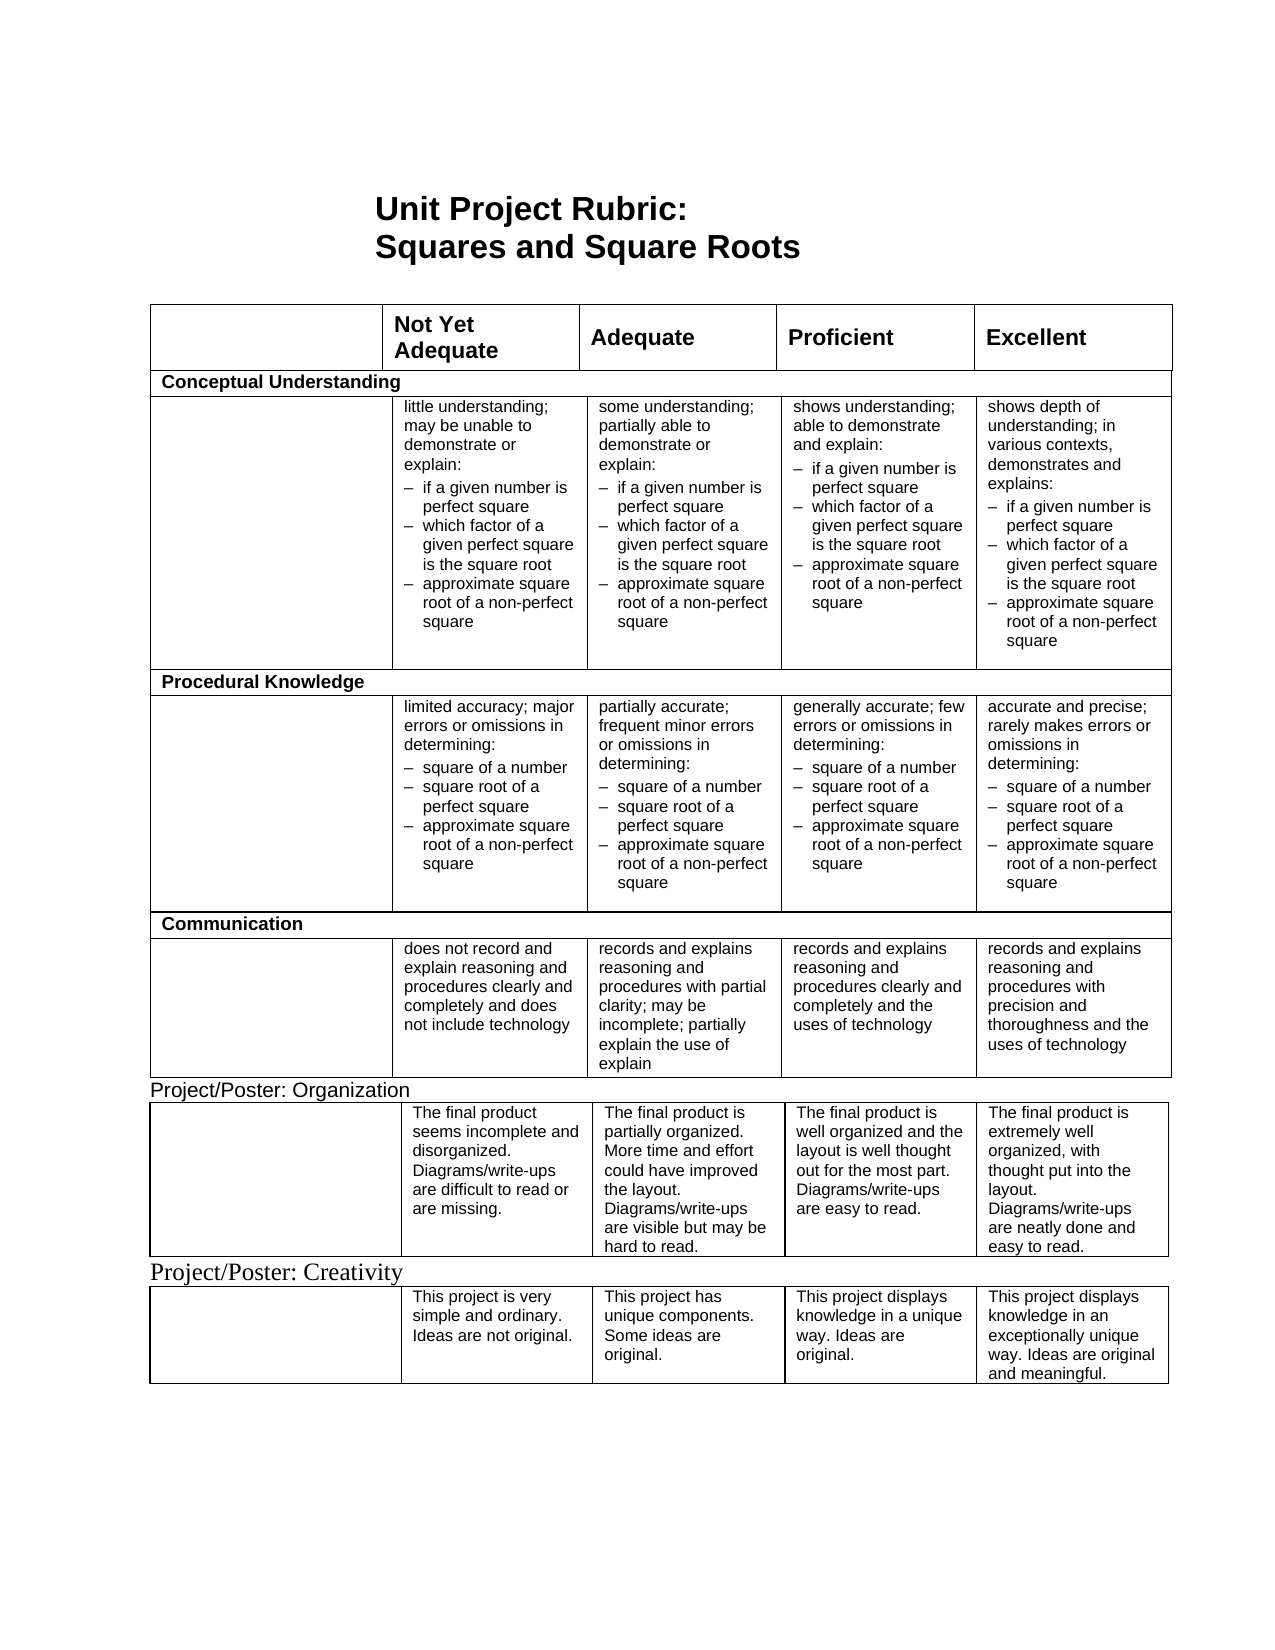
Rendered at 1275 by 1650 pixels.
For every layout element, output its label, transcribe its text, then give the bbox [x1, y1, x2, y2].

table_cell little understanding; may be unable to demonstrate or explain: – if a given number is perfect square – which factor of a given perfect square is the square root – approximate square root of a non-perfect square [393, 397, 587, 669]
table_cell records and explains reasoning and procedures with partial clarity; may be incomplete; partially explain the use of explain [588, 939, 781, 1077]
table_cell [151, 939, 392, 1077]
table_header This project displays knowledge in a unique way. Ideas are original. [786, 1287, 976, 1383]
table_cell shows depth of understanding; in various contexts, demonstrates and explains: – if a given number is perfect square – which factor of a given perfect square is the square root – approximate square root of a non-perfect square [977, 397, 1171, 669]
table_header The final product is well organized and the layout is well thought out for the most part. Diagrams/write-ups are easy to read. [786, 1103, 976, 1256]
text Project/Poster: Organization [150, 1078, 975, 1102]
table_header This project is very simple and ordinary. Ideas are not original. [402, 1287, 592, 1383]
table_cell records and explains reasoning and procedures clearly and completely and the uses of technology [782, 939, 976, 1077]
title Unit Project Rubric: Squares and Square Roots [375, 189, 1125, 266]
table_header The final product is extremely well organized, with thought put into the layout. Diagrams/write-ups are neatly done and easy to read. [977, 1103, 1168, 1256]
table_header [151, 305, 382, 370]
table_header [151, 1103, 401, 1256]
table_header This project displays knowledge in an exceptionally unique way. Ideas are original and meaningful. [977, 1287, 1168, 1383]
table_cell does not record and explain reasoning and procedures clearly and completely and does not include technology [393, 939, 587, 1077]
table_cell limited accuracy; major errors or omissions in determining: – square of a number – square root of a perfect square – approximate square root of a non-perfect square [393, 696, 587, 911]
table_cell accurate and precise; rarely makes errors or omissions in determining: – square of a number – square root of a perfect square – approximate square root of a non-perfect square [977, 696, 1171, 911]
table_header Adequate [580, 305, 776, 370]
table_header Not Yet Adequate [383, 305, 579, 370]
table_cell [151, 696, 392, 911]
table_cell Communication [151, 913, 1171, 937]
text Project/Poster: Creativity [150, 1257, 1125, 1286]
table_header [151, 1287, 401, 1383]
table_cell partially accurate; frequent minor errors or omissions in determining: – square of a number – square root of a perfect square – approximate square root of a non-perfect square [588, 696, 781, 911]
table_header This project has unique components. Some ideas are original. [593, 1287, 784, 1383]
table_cell [151, 397, 392, 669]
table_header The final product seems incomplete and disorganized. Diagrams/write-ups are difficult to read or are missing. [402, 1103, 592, 1256]
table_header Excellent [975, 305, 1172, 370]
table_cell shows understanding; able to demonstrate and explain: – if a given number is perfect square – which factor of a given perfect square is the square root – approximate square root of a non-perfect square [782, 397, 976, 669]
table_cell generally accurate; few errors or omissions in determining: – square of a number – square root of a perfect square – approximate square root of a non-perfect square [782, 696, 976, 911]
table_header Proficient [777, 305, 974, 370]
table_cell Conceptual Understanding [151, 371, 1171, 396]
table_cell records and explains reasoning and procedures with precision and thoroughness and the uses of technology [977, 939, 1171, 1077]
table_cell some understanding; partially able to demonstrate or explain: – if a given number is perfect square – which factor of a given perfect square is the square root – approximate square root of a non-perfect square [588, 397, 781, 669]
table_cell Procedural Knowledge [151, 670, 1171, 695]
table_header The final product is partially organized. More time and effort could have improved the layout. Diagrams/write-ups are visible but may be hard to read. [593, 1103, 784, 1256]
